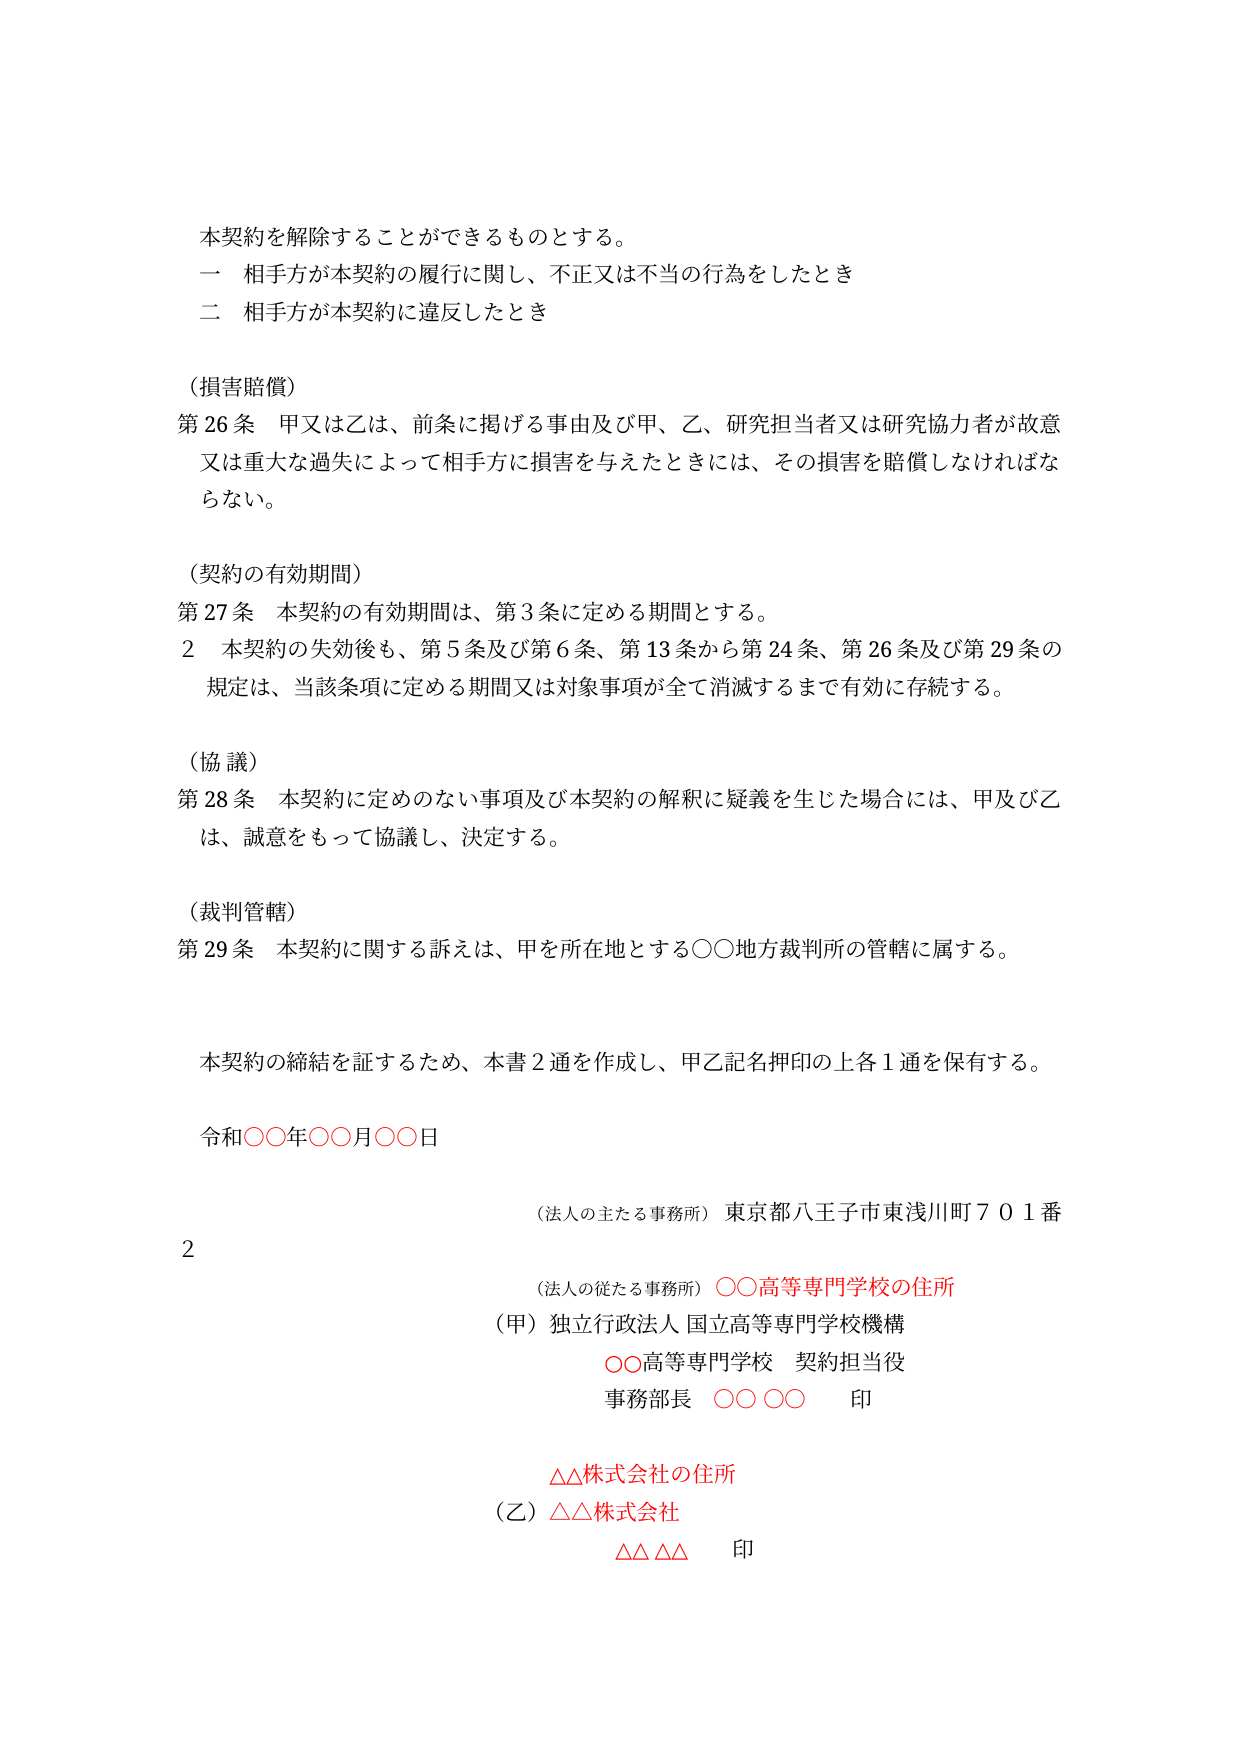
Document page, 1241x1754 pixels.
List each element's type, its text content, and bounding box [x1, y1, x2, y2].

text 令和○○年○○月○○日 [177, 1117, 1063, 1154]
text 第27条 本契約の有効期間は、第３条に定める期間とする。 [177, 592, 1063, 629]
text 一 相手方が本契約の履行に関し、不正又は不当の行為をしたとき [177, 254, 1063, 292]
text （契約の有効期間） [177, 554, 1063, 592]
text （甲）独立行政法人 国立高等専門学校機構 [177, 1304, 1063, 1342]
text ２ 本契約の失効後も、第５条及び第６条、第13条から第24条、第26条及び第29条の規定は、当該条項に定める期間又は対象事項が全て消滅するまで有効に存続する。 [177, 629, 1063, 704]
text （損害賠償） [177, 367, 1063, 404]
text （裁判管轄） [177, 892, 1063, 929]
text （法人の主たる事務所） 東京都八王子市東浅川町７０１番２ [177, 1192, 1063, 1267]
text 事務部長 ○○ ○○ 印 [177, 1379, 1063, 1417]
text （法人の従たる事務所） ○○高等専門学校の住所 [177, 1267, 1063, 1304]
text ○○高等専門学校 契約担当役 [177, 1342, 1063, 1379]
text 本契約の締結を証するため、本書２通を作成し、甲乙記名押印の上各１通を保有する。 [177, 1042, 1063, 1079]
text 二 相手方が本契約に違反したとき [177, 292, 1063, 329]
text △△株式会社の住所 [177, 1454, 1063, 1492]
text 第29条 本契約に関する訴えは、甲を所在地とする○○地方裁判所の管轄に属する。 [177, 929, 1063, 967]
text （乙）△△株式会社 [177, 1492, 1063, 1529]
text 第26条 甲又は乙は、前条に掲げる事由及び甲、乙、研究担当者又は研究協力者が故意又は重大な過失によって相手方に損害を与えたときには、その損害を賠償しなければならない。 [177, 404, 1063, 517]
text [177, 217, 1063, 254]
text 第28条 本契約に定めのない事項及び本契約の解釈に疑義を生じた場合には、甲及び乙は、誠意をもって協議し、決定する。 [177, 779, 1063, 854]
text △△ △△ 印 [177, 1529, 1063, 1567]
text （協 議） [177, 742, 1063, 779]
